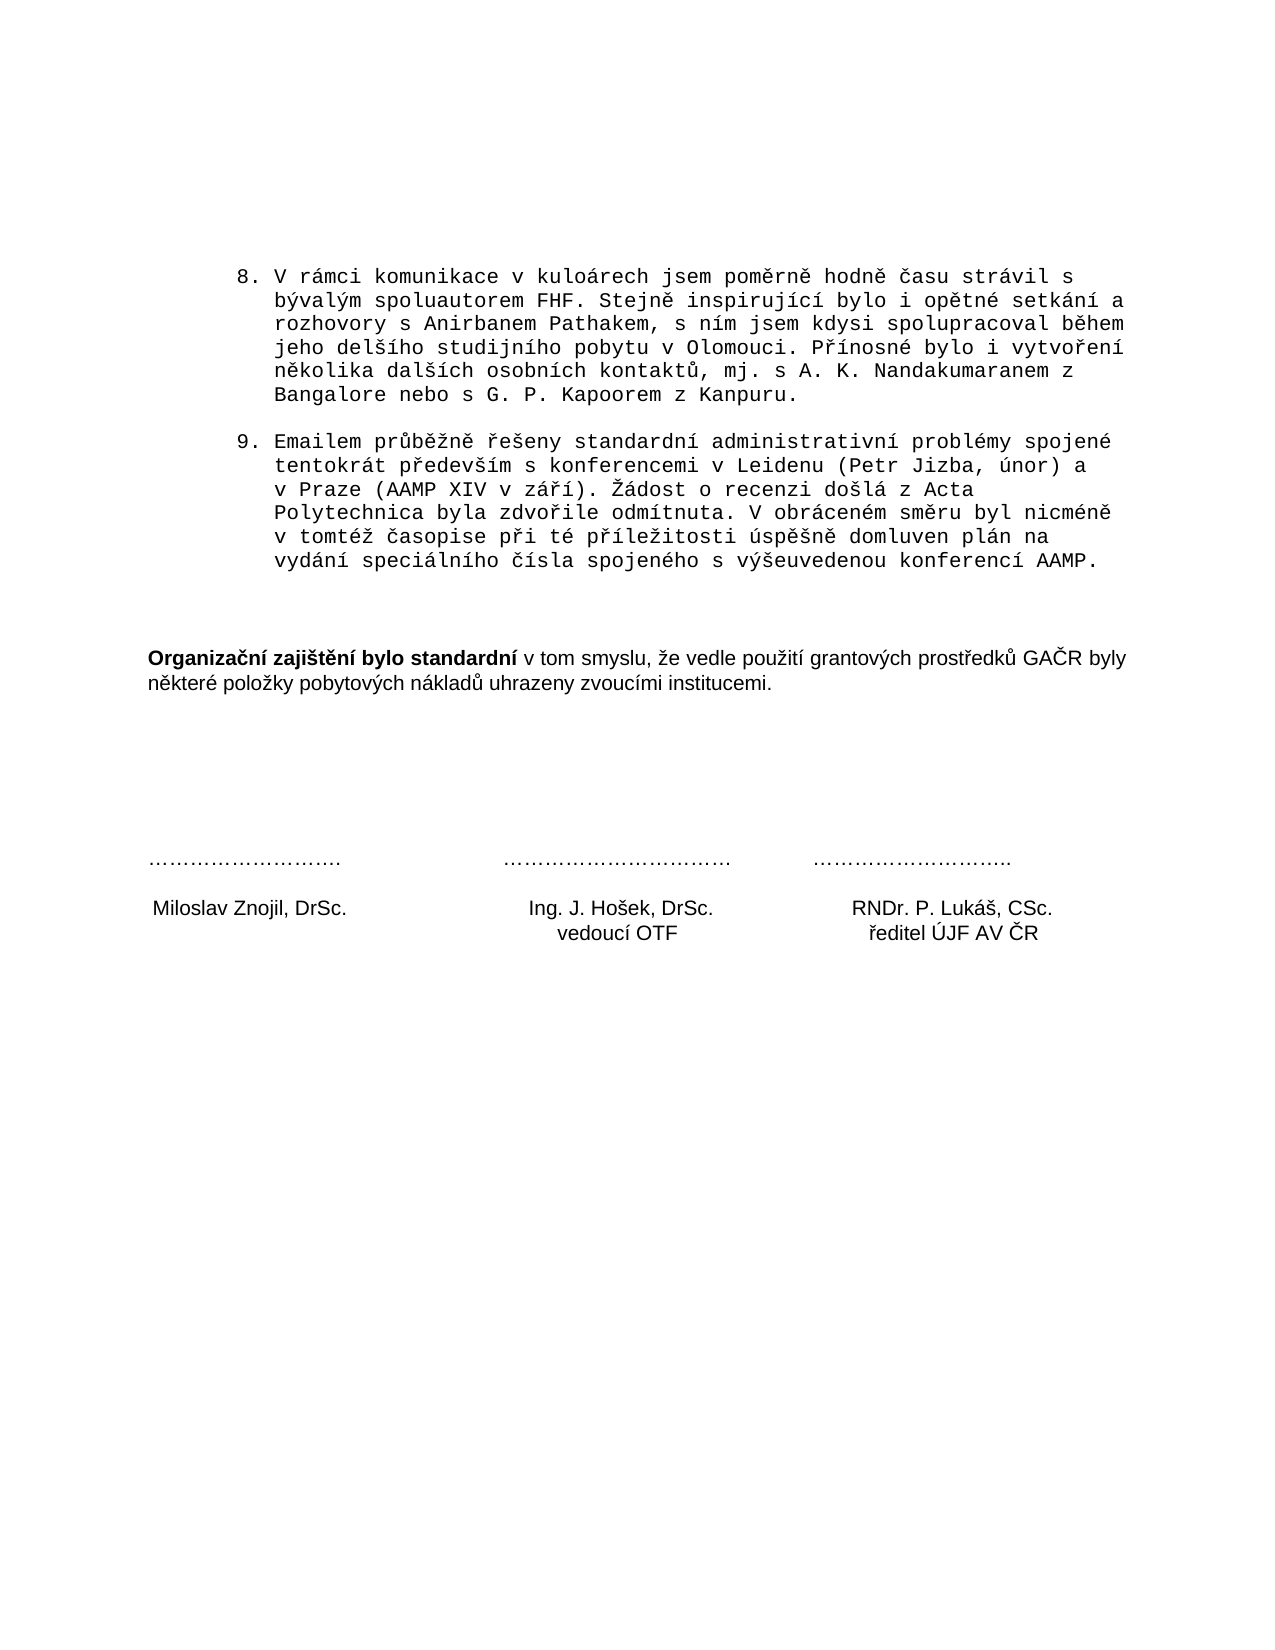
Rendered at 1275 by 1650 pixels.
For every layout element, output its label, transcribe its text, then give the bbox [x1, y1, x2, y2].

list V rámci komunikace v kuloárech jsem poměrně hodně času strávil s bývalým spoluautorem FHF. Stejně inspirující bylo i opětné setkání a rozhovory s Anirbanem Pathakem, s ním jsem kdysi spolupracoval během jeho delšího studijního pobytu v Olomouci. Přínosné bylo i vytvoření několika dalších osobních kontaktů, mj. s A. K. Nandakumaranem z Bangalore nebo s G. P. Kapoorem z Kanpuru. [236, 266, 1127, 408]
list Emailem průběžně řešeny standardní administrativní problémy spojené tentokrát především s konferencemi v Leidenu (Petr Jizba, únor) a v Praze (AAMP XIV v září). Žádost o recenzi došlá z Acta Polytechnica byla zdvořile odmítnuta. V obráceném směru byl nicméně v tomtéž časopise při té příležitosti úspěšně domluven plán na vydání speciálního čísla spojeného s výšeuvedenou konferencí AAMP. [236, 431, 1127, 573]
text ………………………. …………………………… ……………………….. [148, 844, 1127, 869]
text Organizační zajištění bylo standardní v tom smyslu, že vedle použití grantových prostředků GAČR byly některé položky pobytových nákladů uhrazeny zvoucími institucemi. [148, 644, 1127, 694]
text Miloslav Znojil, DrSc. Ing. J. Hošek, DrSc. RNDr. P. Lukáš, CSc. [148, 894, 1127, 919]
text vedoucí OTF ředitel ÚJF AV ČR [148, 919, 1127, 944]
